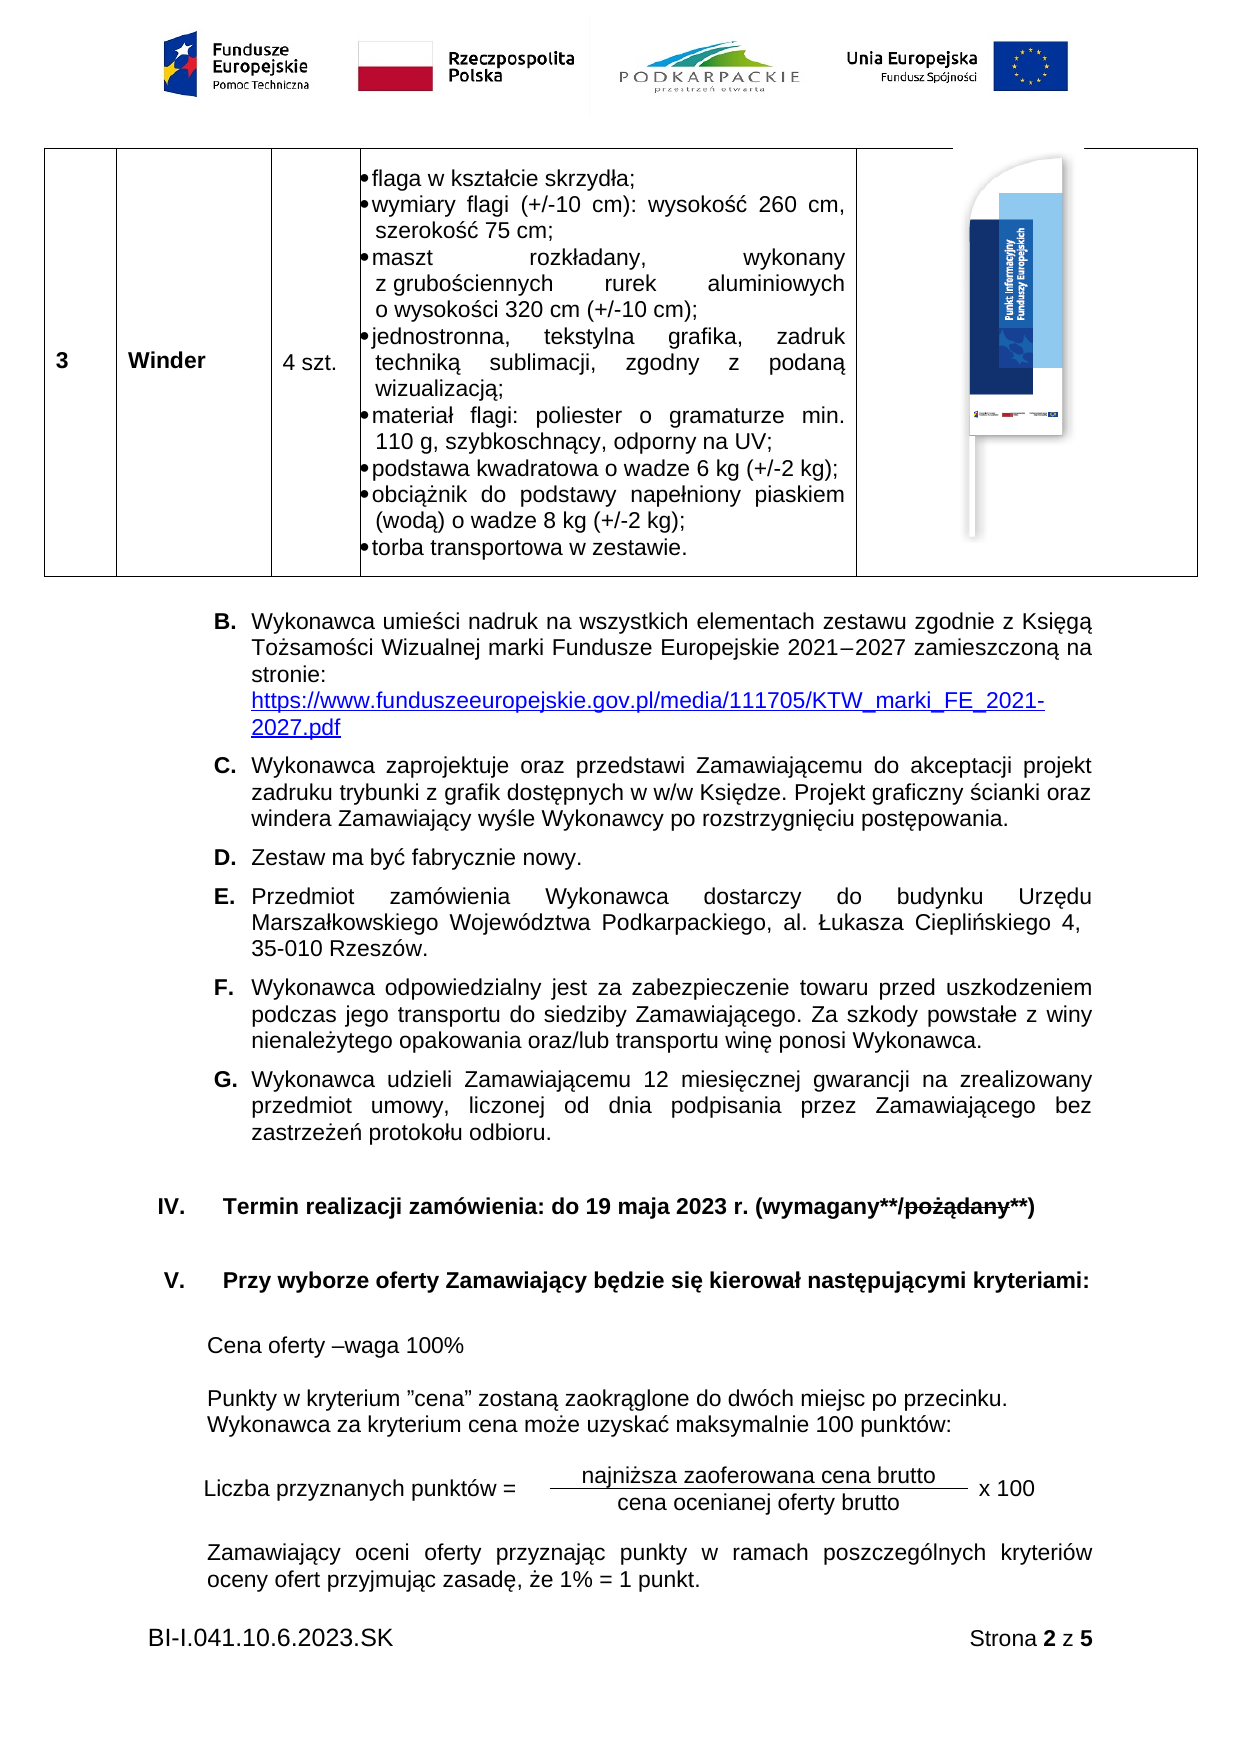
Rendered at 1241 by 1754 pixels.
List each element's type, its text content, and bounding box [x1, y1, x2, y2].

table_header x 100 [968, 1462, 1181, 1515]
text Cena oferty –waga 100% [207, 1332, 1092, 1359]
list Wykonawca zaprojektuje oraz przedstawi Zamawiającemu do akceptacji projekt zadruku trybunki z grafik dostępnych w w/w Księdze. Projekt graficzny ścianki oraz windera Zamawiający wyśle Wykonawcy po rozstrzygnięciu postępowania. [214, 752, 1092, 831]
table_cell flaga w kształcie skrzydła; wymiary flagi (+/-10 cm): wysokość 260 cm, szerokość 75 cm; maszt rozkładany, wykonany z grubościennych rurek aluminiowych o wysokości 320 cm (+/-10 cm); jednostronna, tekstylna grafika, zadruk techniką sublimacji, zgodny z podaną wizualizacją; materiał flagi: poliester o gramaturze min. 110 g, szybkoschnący, odporny na UV; podstawa kwadratowa o wadze 6 kg (+/-2 kg); obciążnik do podstawy napełniony piaskiem (wodą) o wadze 8 kg (+/-2 kg); torba transportowa w zestawie. [361, 149, 856, 576]
table_header Liczba przyznanych punktów = [192, 1462, 549, 1515]
table_cell 3 [45, 149, 116, 576]
text Punkty w kryterium ”cena” zostaną zaokrąglone do dwóch miejsc po przecinku. [207, 1385, 1092, 1411]
table_cell cena ocenianej oferty brutto [550, 1489, 967, 1515]
text Zamawiający oceni oferty przyznając punkty w ramach poszczególnych kryteriów oceny ofert przyjmując zasadę, że 1% = 1 punkt. [207, 1539, 1092, 1592]
table_cell [857, 149, 1197, 576]
table_header najniższa zaoferowana cena brutto [550, 1462, 967, 1488]
list Wykonawca udzieli Zamawiającemu 12 miesięcznej gwarancji na zrealizowany przedmiot umowy, liczonej od dnia podpisania przez Zamawiającego bez zastrzeżeń protokołu odbioru. [214, 1066, 1092, 1145]
text Wykonawca za kryterium cena może uzyskać maksymalnie 100 punktów: [207, 1411, 1092, 1438]
subtitle Przy wyborze oferty Zamawiający będzie się kierował następującymi kryteriami: [185, 1267, 1092, 1293]
table_cell Winder [117, 149, 271, 576]
subtitle Termin realizacji zamówienia: do 19 maja 2023 r. (wymagany**/pożądany**) [185, 1193, 1092, 1219]
list Przedmiot zamówienia Wykonawca dostarczy do budynku Urzędu Marszałkowskiego Województwa Podkarpackiego, al. Łukasza Cieplińskiego 4, 35-010 Rzeszów. [214, 883, 1092, 962]
list Wykonawca odpowiedzialny jest za zabezpieczenie towaru przed uszkodzeniem podczas jego transportu do siedziby Zamawiającego. Za szkody powstałe z winy nienależytego opakowania oraz/lub transportu winę ponosi Wykonawca. [214, 974, 1092, 1053]
picture [953, 147, 1085, 546]
list Wykonawca umieści nadruk na wszystkich elementach zestawu zgodnie z Księgą Tożsamości Wizualnej marki Fundusze Europejskie 2021 – 2027 zamieszczoną na stronie: https://www.funduszeeuropejskie.gov.pl/media/111705/KTW_marki_FE_2021-2027.pdf [214, 608, 1092, 740]
picture [147, 14, 1093, 116]
table_cell 4 szt. [272, 149, 360, 576]
list Zestaw ma być fabrycznie nowy. [214, 844, 1092, 870]
